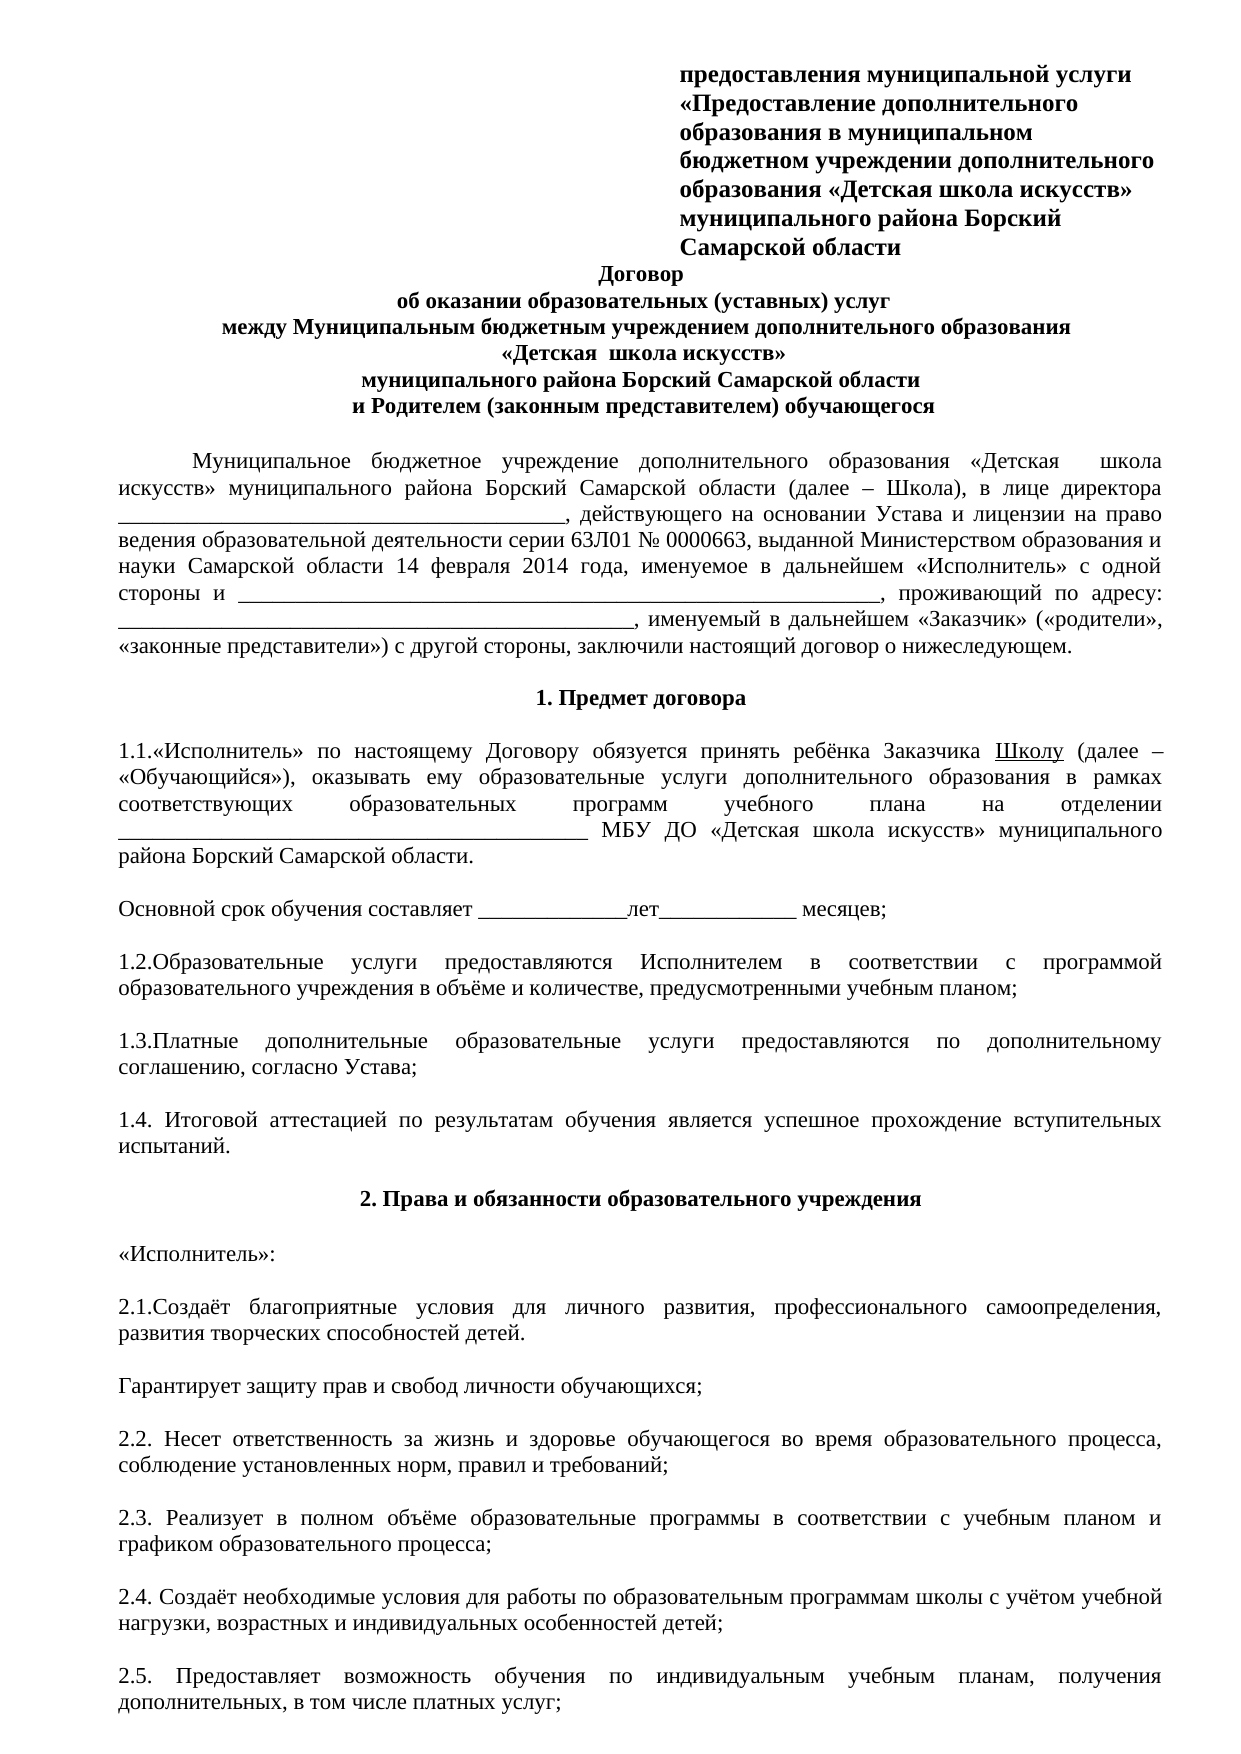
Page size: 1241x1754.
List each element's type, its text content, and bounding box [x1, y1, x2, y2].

text предоставления муниципальной услуги «Предоставление дополнительного образования в муниципальном бюджетном учреждении дополнительного образования «Детская школа искусств» муниципального района Борский Самарской области [679, 59, 1163, 260]
text 2.3. Реализует в полном объёме образовательные программы в соответствии с учебным планом и графиком образовательного процесса; [118, 1504, 1163, 1556]
text «Детская школа искусств» [118, 339, 1163, 366]
text 1.1.«Исполнитель» по настоящему Договору обязуется принять ребёнка Заказчика Школу (далее – «Обучающийся»), оказывать ему образовательные услуги дополнительного образования в рамках соответствующих образовательных программ учебного плана на отделении _________________________________________ МБУ ДО «Детская школа искусств» муниципального района Борский Самарской области. [118, 737, 1163, 869]
text между Муниципальным бюджетным учреждением дополнительного образования [118, 313, 1163, 339]
text 2.2. Несет ответственность за жизнь и здоровье обучающегося во время образовательного процесса, соблюдение установленных норм, правил и требований; [118, 1425, 1163, 1477]
text и Родителем (законным представителем) обучающегося [118, 392, 1163, 418]
text 1.2.Образовательные услуги предоставляются Исполнителем в соответствии с программой образовательного учреждения в объёме и количестве, предусмотренными учебным планом; [118, 948, 1163, 1001]
text об оказании образовательных (уставных) услуг [118, 287, 1163, 313]
text муниципального района Борский Самарской области [118, 366, 1163, 392]
text 2.1.Создаёт благоприятные условия для личного развития, профессионального самоопределения, развития творческих способностей детей. [118, 1293, 1163, 1346]
text 1.3.Платные дополнительные образовательные услуги предоставляются по дополнительному соглашению, согласно Устава; [118, 1027, 1163, 1080]
text Договор [118, 260, 1163, 287]
text 1.4. Итоговой аттестацией по результатам обучения является успешное прохождение вступительных испытаний. [118, 1106, 1163, 1159]
text 2.4. Создаёт необходимые условия для работы по образовательным программам школы с учётом учебной нагрузки, возрастных и индивидуальных особенностей детей; [118, 1583, 1163, 1636]
text 2.5. Предоставляет возможность обучения по индивидуальным учебным планам, получения дополнительных, в том числе платных услуг; [118, 1662, 1163, 1714]
text «Исполнитель»: [118, 1240, 1163, 1267]
text 2. Права и обязанности образовательного учреждения [118, 1185, 1163, 1211]
text Муниципальное бюджетное учреждение дополнительного образования «Детская школа искусств» муниципального района Борский Самарской области (далее – Школа), в лице директора _______________________________________, действующего на основании Устава и лицензии на право ведения образовательной деятельности серии 63Л01 № 0000663, выданной Министерством образования и науки Самарской области 14 февраля 2014 года, именуемое в дальнейшем «Исполнитель» с одной стороны и ________________________________________________________, проживающий по адресу: _____________________________________________, именуемый в дальнейшем «Заказчик» («родители», «законные представители») с другой стороны, заключили настоящий договор о нижеследующем. [118, 447, 1163, 658]
text Гарантирует защиту прав и свобод личности обучающихся; [118, 1372, 1163, 1398]
text 1. Предмет договора [118, 684, 1163, 711]
text Основной срок обучения составляет _____________лет____________ месяцев; [118, 895, 1163, 922]
